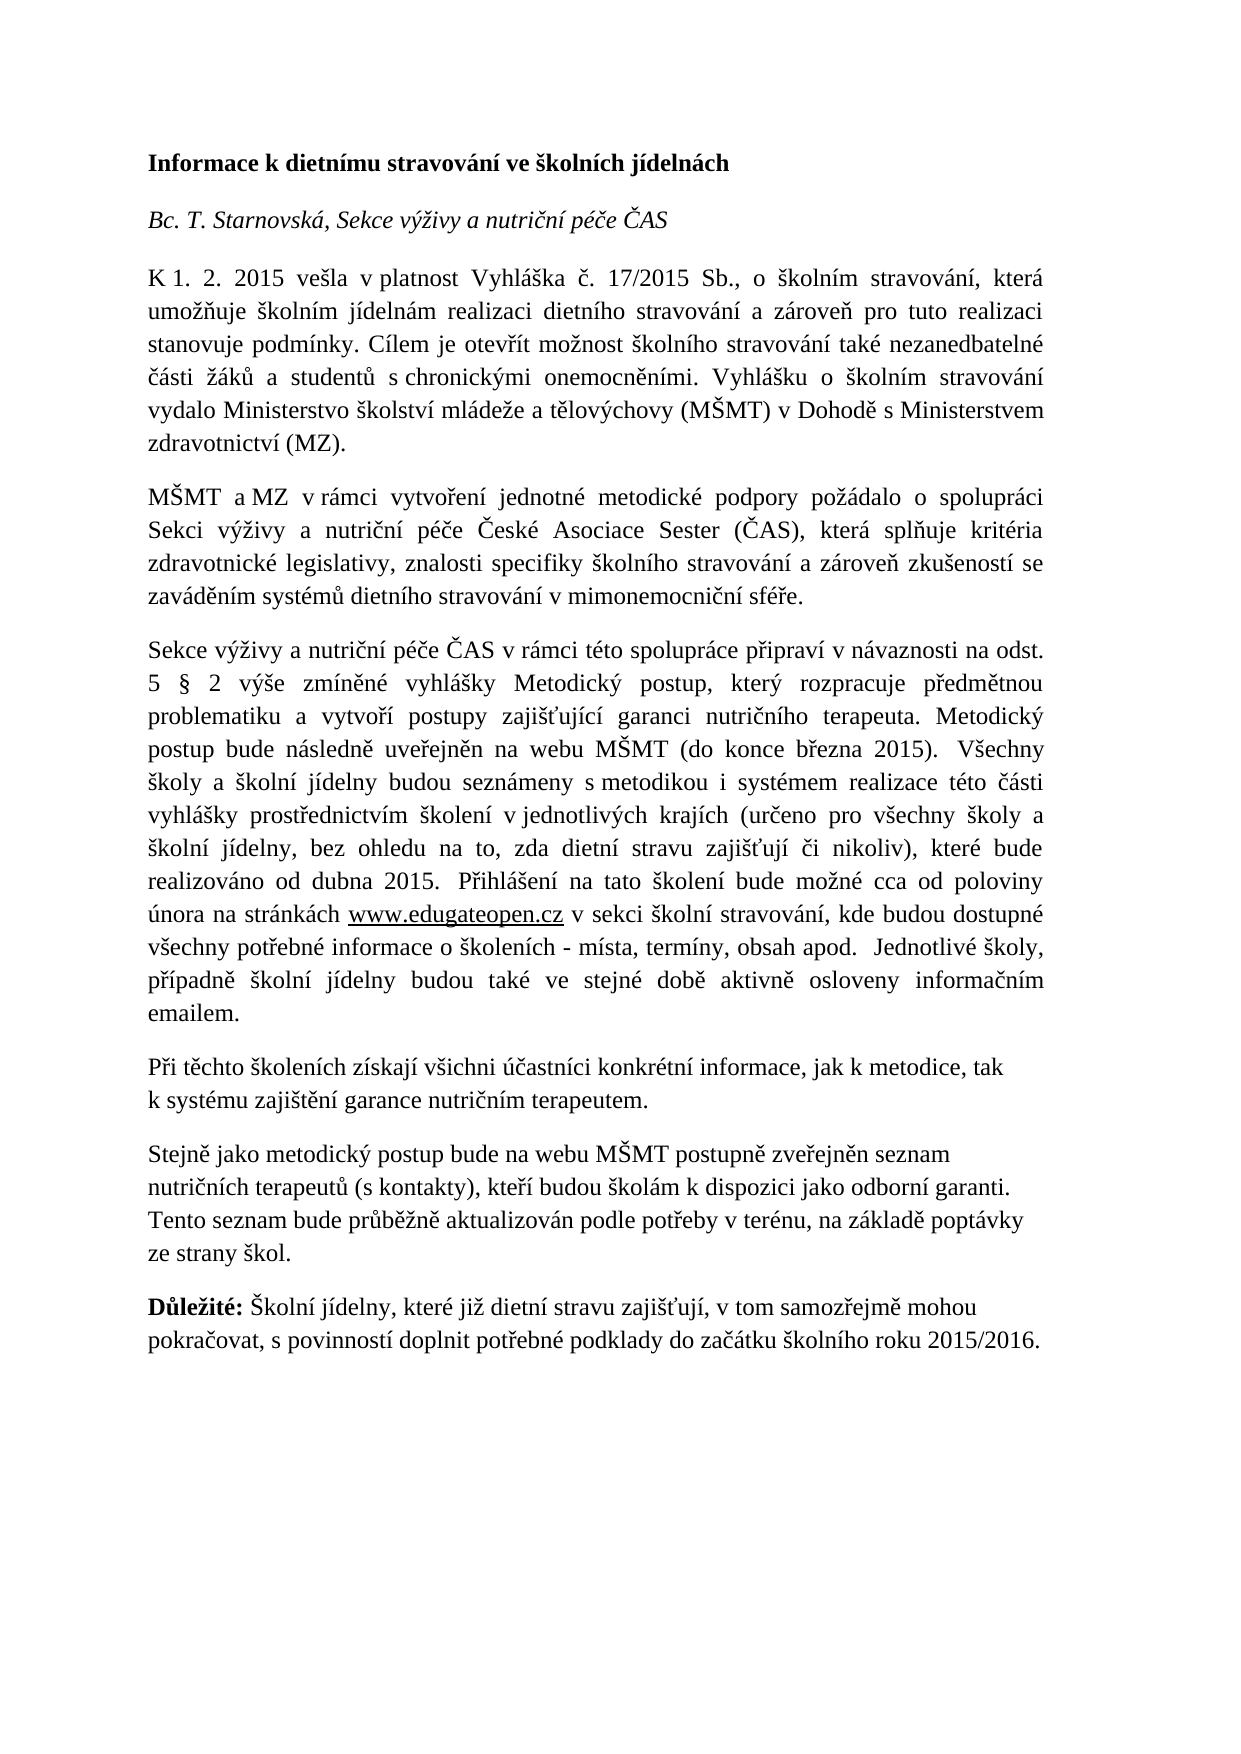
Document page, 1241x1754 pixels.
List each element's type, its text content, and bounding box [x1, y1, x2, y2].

text K 1. 2. 2015 vešla v platnost Vyhláška č. 17/2015 Sb., o školním stravování, která umožňuje školním jídelnám realizaci dietního stravování a zároveň pro tuto realizaci stanovuje podmínky. Cílem je otevřít možnost školního stravování také nezanedbatelné části žáků a studentů s chronickými onemocněními. Vyhlášku o školním stravování vydalo Ministerstvo školství mládeže a tělovýchovy (MŠMT) v Dohodě s Ministerstvem zdravotnictví (MZ). [148, 263, 1044, 457]
text MŠMT a MZ v rámci vytvoření jednotné metodické podpory požádalo o spolupráci Sekci výživy a nutriční péče České Asociace Sester (ČAS), která splňuje kritéria zdravotnické legislativy, znalosti specifiky školního stravování a zároveň zkušeností se zaváděním systémů dietního stravování v mimonemocniční sféře. [148, 482, 1044, 610]
text Informace k dietnímu stravování ve školních jídelnách [148, 148, 1044, 176]
text Bc. T. Starnovská, Sekce výživy a nutriční péče ČAS [148, 206, 1044, 234]
text Důležité: Školní jídelny, které již dietní stravu zajišťují, v tom samozřejmě mohou pokračovat, s povinností doplnit potřebné podklady do začátku školního roku 2015/2016. [148, 1292, 1044, 1354]
text Sekce výživy a nutriční péče ČAS v rámci této spolupráce připraví v návaznosti na odst. 5 § 2 výše zmíněné vyhlášky Metodický postup, který rozpracuje předmětnou problematiku a vytvoří postupy zajišťující garanci nutričního terapeuta. Metodický postup bude následně uveřejněn na webu MŠMT (do konce března 2015). Všechny školy a školní jídelny budou seznámeny s metodikou i systémem realizace této části vyhlášky prostřednictvím školení v jednotlivých krajích (určeno pro všechny školy a školní jídelny, bez ohledu na to, zda dietní stravu zajišťují či nikoliv), které bude realizováno od dubna 2015. Přihlášení na tato školení bude možné cca od poloviny února na stránkách www.edugateopen.cz v sekci školní stravování, kde budou dostupné všechny potřebné informace o školeních - místa, termíny, obsah apod. Jednotlivé školy, případně školní jídelny budou také ve stejné době aktivně osloveny informačním emailem. [148, 635, 1044, 1027]
text Při těchto školeních získají všichni účastníci konkrétní informace, jak k metodice, tak k systému zajištění garance nutričním terapeutem. [148, 1052, 1044, 1114]
text Stejně jako metodický postup bude na webu MŠMT postupně zveřejněn seznam nutričních terapeutů (s kontakty), kteří budou školám k dispozici jako odborní garanti. Tento seznam bude průběžně aktualizován podle potřeby v terénu, na základě poptávky ze strany škol. [148, 1139, 1044, 1267]
